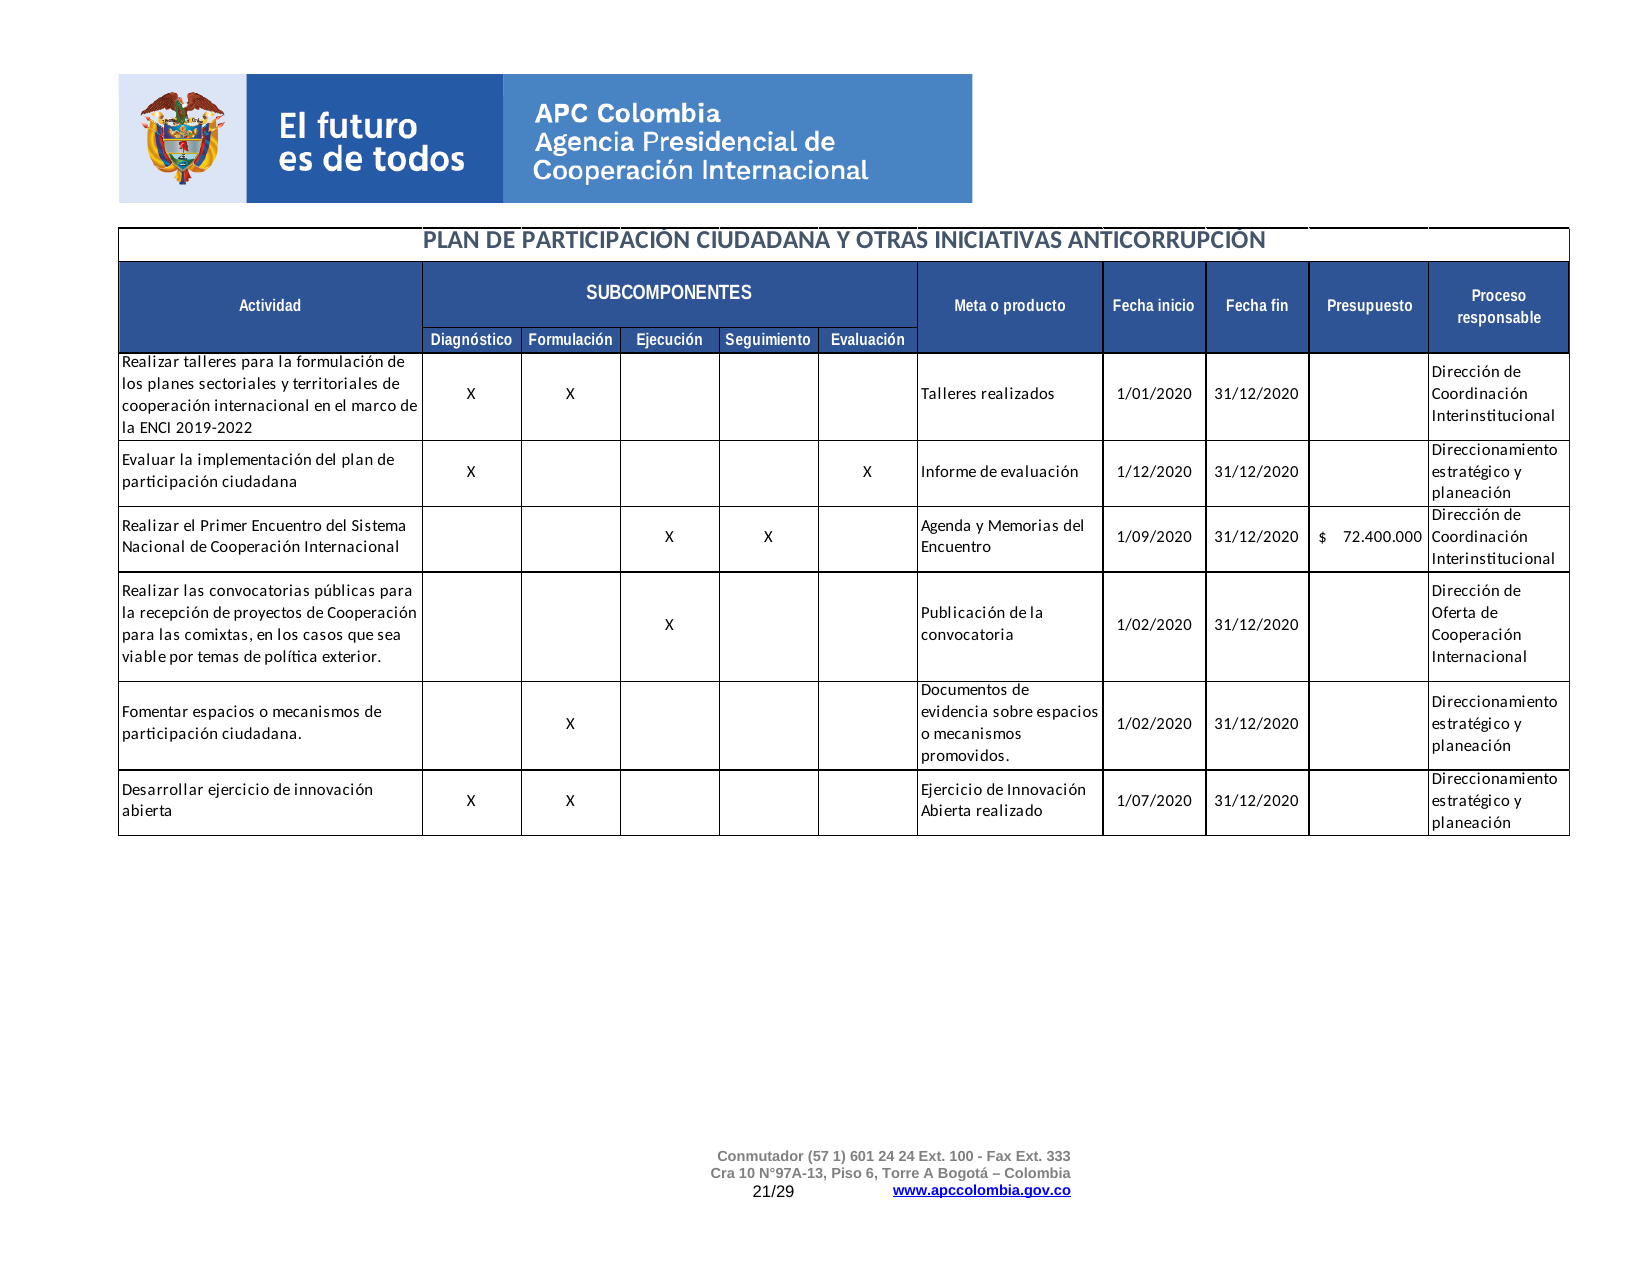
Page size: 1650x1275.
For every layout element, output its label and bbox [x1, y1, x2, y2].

picture [118, 73, 973, 203]
